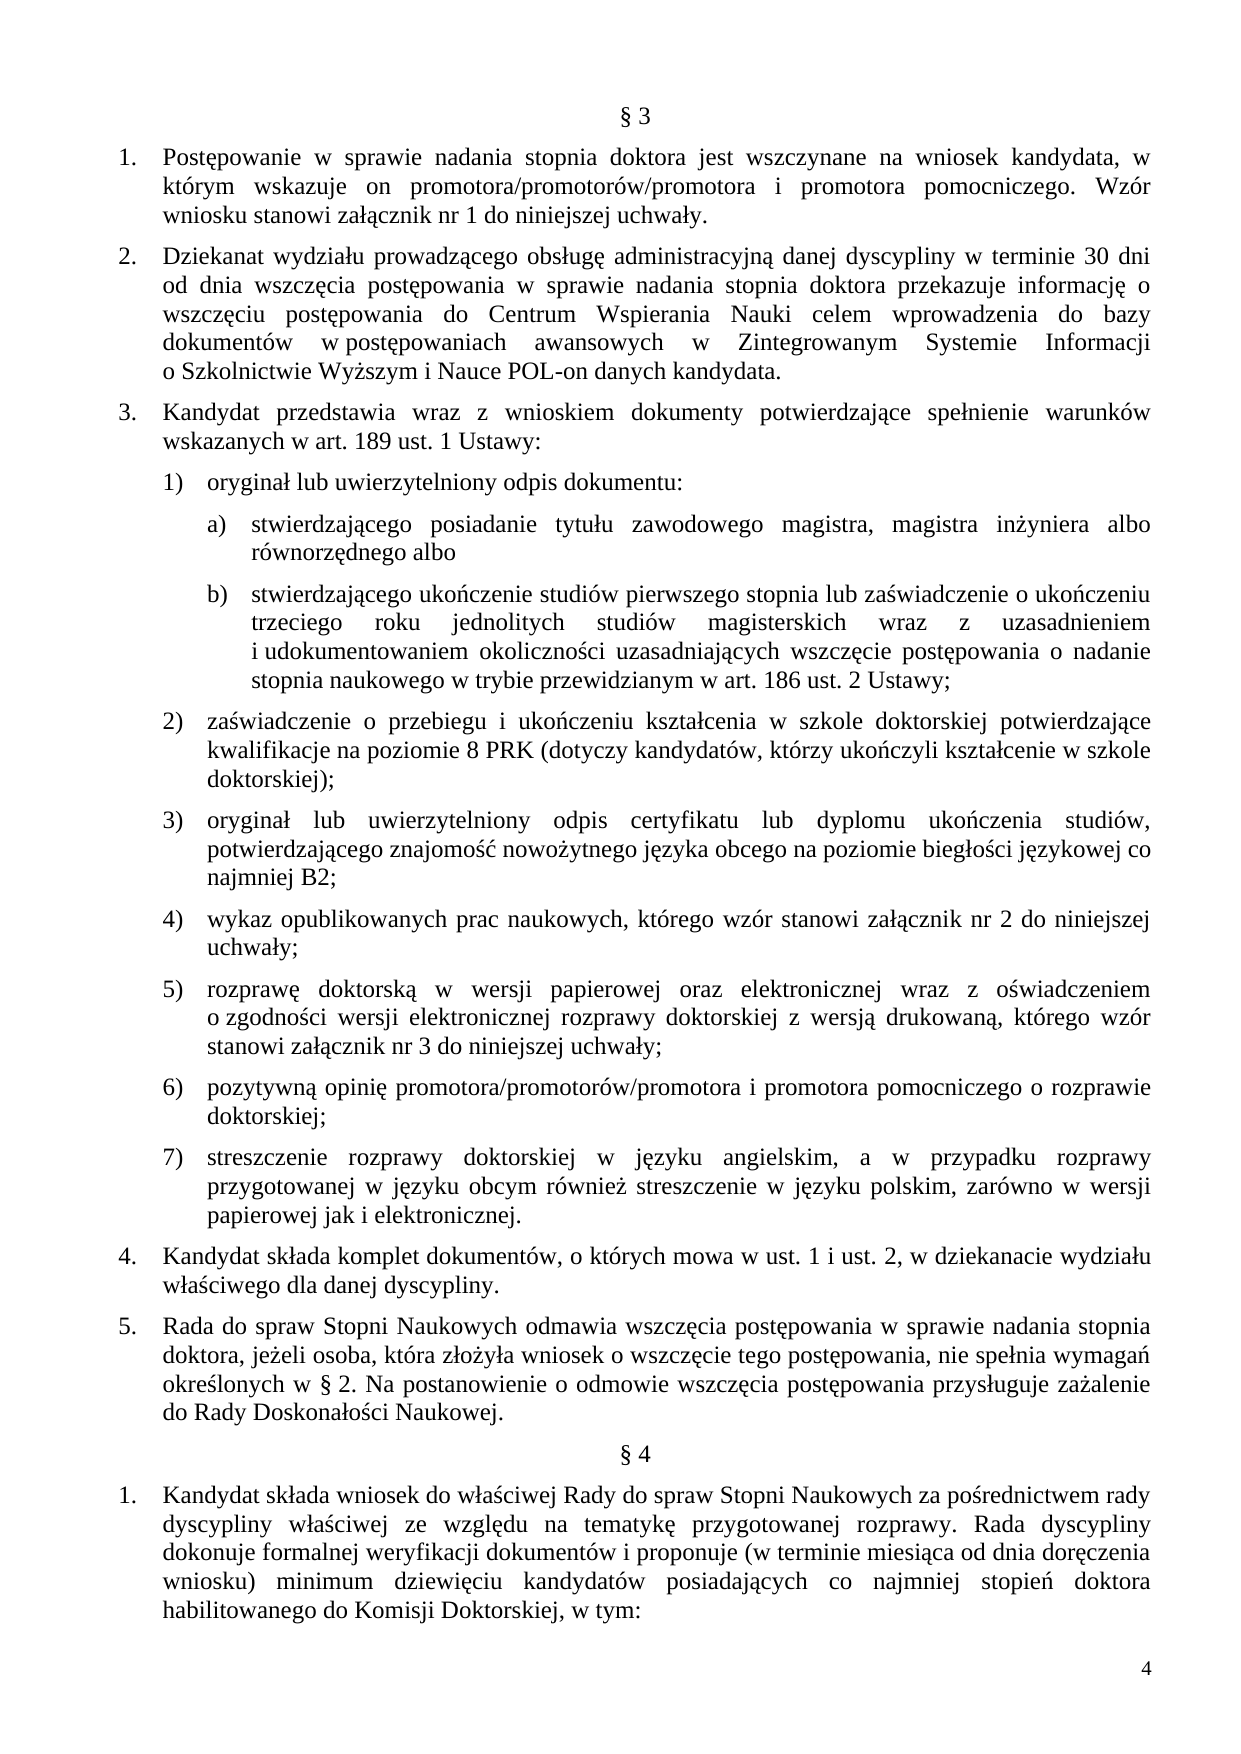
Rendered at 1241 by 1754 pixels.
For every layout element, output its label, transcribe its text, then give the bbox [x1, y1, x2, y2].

text § 4 [118, 1439, 1152, 1467]
text 4) wykaz opublikowanych prac naukowych, którego wzór stanowi załącznik nr 2 do niniejszej uchwały; [162, 904, 1152, 961]
text 2) zaświadczenie o przebiegu i ukończeniu kształcenia w szkole doktorskiej potwierdzające kwalifikacje na poziomie 8 PRK (dotyczy kandydatów, którzy ukończyli kształcenie w szkole doktorskiej); [162, 706, 1152, 792]
text b) stwierdzającego ukończenie studiów pierwszego stopnia lub zaświadczenie o ukończeniu trzeciego roku jednolitych studiów magisterskich wraz z uzasadnieniem i udokumentowaniem okoliczności uzasadniających wszczęcie postępowania o nadanie stopnia naukowego w trybie przewidzianym w art. 186 ust. 2 Ustawy; [207, 579, 1152, 694]
text 3) oryginał lub uwierzytelniony odpis certyfikatu lub dyplomu ukończenia studiów, potwierdzającego znajomość nowożytnego języka obcego na poziomie biegłości językowej co najmniej B2; [162, 805, 1152, 891]
text 5) rozprawę doktorską w wersji papierowej oraz elektronicznej wraz z oświadczeniem o zgodności wersji elektronicznej rozprawy doktorskiej z wersją drukowaną, którego wzór stanowi załącznik nr 3 do niniejszej uchwały; [162, 974, 1152, 1060]
text 6) pozytywną opinię promotora/promotorów/promotora i promotora pomocniczego o rozprawie doktorskiej; [162, 1072, 1152, 1130]
text 4. Kandydat składa komplet dokumentów, o których mowa w ust. 1 i ust. 2, w dziekanacie wydziału właściwego dla danej dyscypliny. [118, 1241, 1152, 1299]
text 5. Rada do spraw Stopni Naukowych odmawia wszczęcia postępowania w sprawie nadania stopnia doktora, jeżeli osoba, która złożyła wniosek o wszczęcie tego postępowania, nie spełnia wymagań określonych w § 2. Na postanowienie o odmowie wszczęcia postępowania przysługuje zażalenie do Rady Doskonałości Naukowej. [118, 1311, 1152, 1426]
text 1. Kandydat składa wniosek do właściwej Rady do spraw Stopni Naukowych za pośrednictwem rady dyscypliny właściwej ze względu na tematykę przygotowanej rozprawy. Rada dyscypliny dokonuje formalnej weryfikacji dokumentów i proponuje (w terminie miesiąca od dnia doręczenia wniosku) minimum dziewięciu kandydatów posiadających co najmniej stopień doktora habilitowanego do Komisji Doktorskiej, w tym: [118, 1480, 1152, 1624]
text 3. Kandydat przedstawia wraz z wnioskiem dokumenty potwierdzające spełnienie warunków wskazanych w art. 189 ust. 1 Ustawy: [118, 397, 1152, 455]
text § 3 [118, 101, 1152, 130]
text 1. Postępowanie w sprawie nadania stopnia doktora jest wszczynane na wniosek kandydata, w którym wskazuje on promotora/promotorów/promotora i promotora pomocniczego. Wzór wniosku stanowi załącznik nr 1 do niniejszej uchwały. [118, 142, 1152, 229]
text 1) oryginał lub uwierzytelniony odpis dokumentu: [162, 467, 1152, 496]
text 7) streszczenie rozprawy doktorskiej w języku angielskim, a w przypadku rozprawy przygotowanej w języku obcym również streszczenie w języku polskim, zarówno w wersji papierowej jak i elektronicznej. [162, 1142, 1152, 1229]
text a) stwierdzającego posiadanie tytułu zawodowego magistra, magistra inżyniera albo równorzędnego albo [207, 509, 1152, 566]
text 2. Dziekanat wydziału prowadzącego obsługę administracyjną danej dyscypliny w terminie 30 dni od dnia wszczęcia postępowania w sprawie nadania stopnia doktora przekazuje informację o wszczęciu postępowania do Centrum Wspierania Nauki celem wprowadzenia do bazy dokumentów w postępowaniach awansowych w Zintegrowanym Systemie Informacji o Szkolnictwie Wyższym i Nauce POL-on danych kandydata. [118, 241, 1152, 385]
